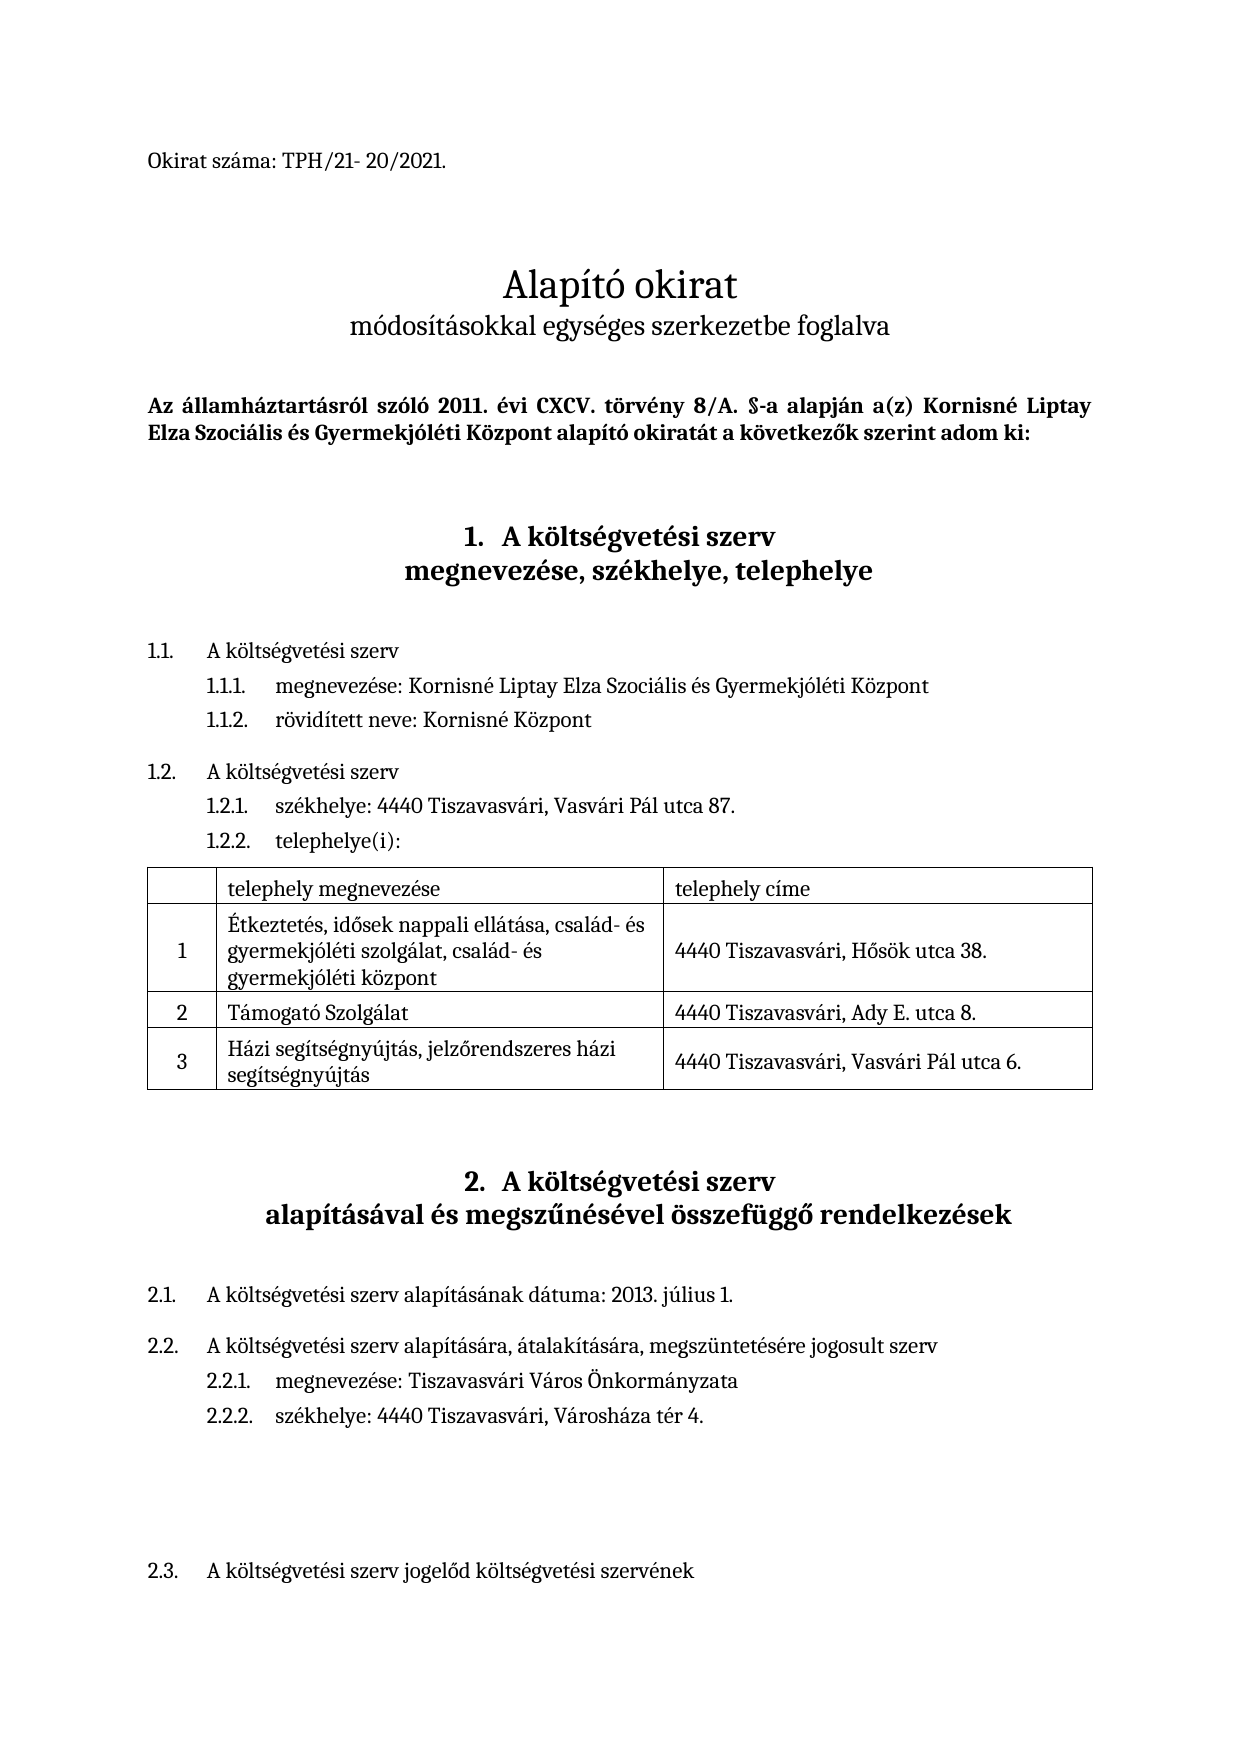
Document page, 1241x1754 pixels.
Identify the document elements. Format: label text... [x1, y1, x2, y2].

table_cell Étkeztetés, idősek nappali ellátása, család- és gyermekjóléti szolgálat, család- és gyermekjóléti központ [217, 904, 663, 991]
list A költségvetési szerv alapításának dátuma: 2013. július 1. [148, 1282, 1093, 1308]
table_cell 3 [148, 1028, 216, 1089]
list A költségvetési szerv jogelőd költségvetési szervének [148, 1558, 1093, 1584]
list A költségvetési szerv megnevezése, székhelye, telephelye [148, 521, 1093, 588]
list székhelye: 4440 Tiszavasvári, Vasvári Pál utca 87. [207, 793, 1093, 819]
table_header telephely megnevezése [217, 868, 663, 902]
table_cell Támogató Szolgálat [217, 992, 663, 1027]
list telephelye(i): [207, 828, 1093, 854]
table_cell 4440 Tiszavasvári, Vasvári Pál utca 6. [664, 1028, 1092, 1089]
list A költségvetési szerv [148, 638, 1093, 664]
list A költségvetési szerv [148, 758, 1093, 785]
text Alapító okirat módosításokkal egységes szerkezetbe foglalva [148, 261, 1093, 343]
list A költségvetési szerv alapítására, átalakítására, megszüntetésére jogosult szerv [148, 1333, 1093, 1359]
list megnevezése: Kornisné Liptay Elza Szociális és Gyermekjóléti Központ [207, 672, 1093, 699]
table_header [148, 868, 216, 902]
table_header telephely címe [664, 868, 1092, 902]
list székhelye: 4440 Tiszavasvári, Városháza tér 4. [207, 1402, 1093, 1429]
table_cell Házi segítségnyújtás, jelzőrendszeres házi segítségnyújtás [217, 1028, 663, 1089]
text Az államháztartásról szóló 2011. évi CXCV. törvény 8/A. §-a alapján a(z) Kornisné Liptay Elza Szociális és Gyermekjóléti Központ alapító okiratát a következők szerint adom ki: [148, 393, 1093, 446]
list rövidített neve: Kornisné Központ [207, 707, 1093, 733]
text Okirat száma: TPH/21- 20/2021. [148, 148, 1093, 174]
table_cell 2 [148, 992, 216, 1027]
list A költségvetési szerv alapításával és megszűnésével összefüggő rendelkezések [148, 1165, 1093, 1232]
table_cell 4440 Tiszavasvári, Hősök utca 38. [664, 904, 1092, 991]
table_cell 4440 Tiszavasvári, Ady E. utca 8. [664, 992, 1092, 1027]
list megnevezése: Tiszavasvári Város Önkormányzata [207, 1368, 1093, 1394]
table_cell 1 [148, 904, 216, 991]
